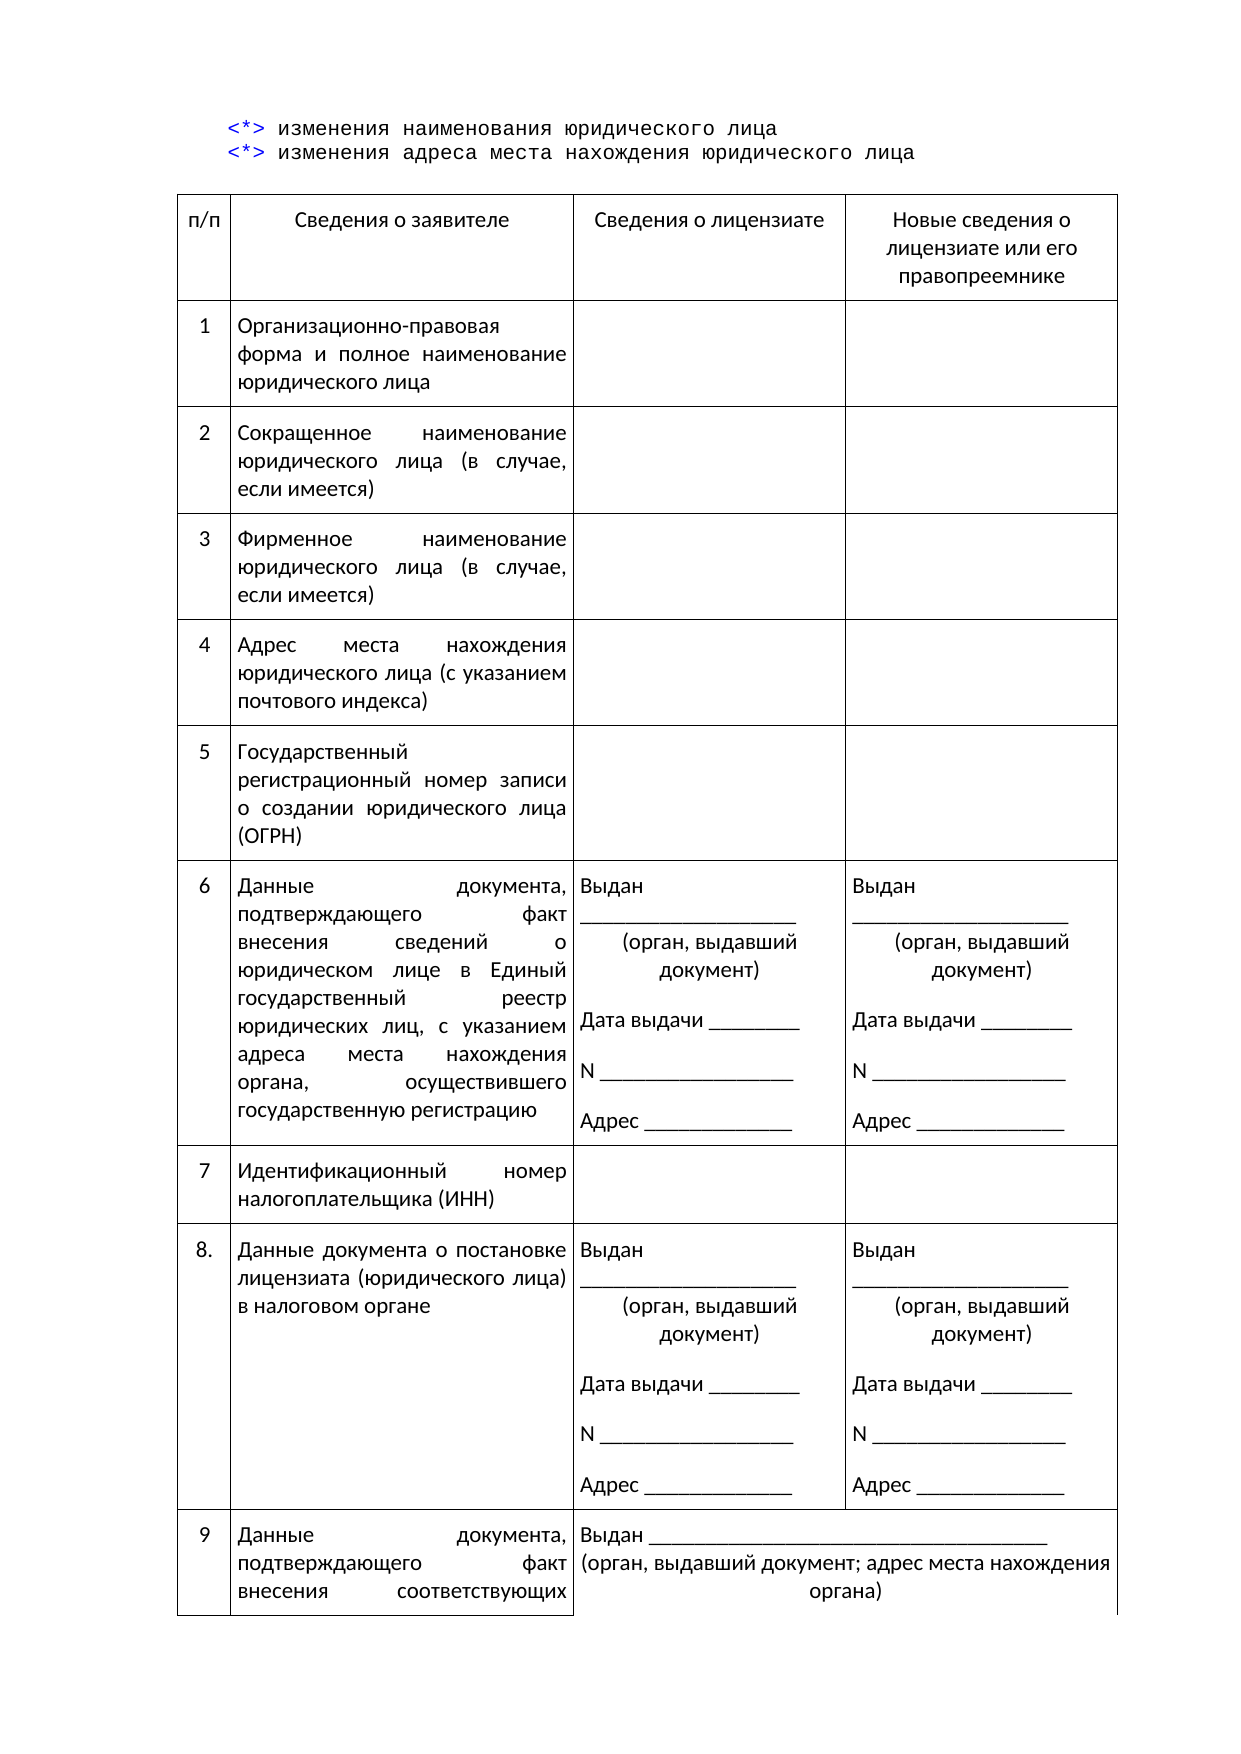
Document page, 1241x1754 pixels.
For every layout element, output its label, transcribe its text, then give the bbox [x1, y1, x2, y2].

table_cell Сокращенное наименование юридического лица (в случае, если имеется) [231, 407, 573, 512]
table_cell [574, 726, 845, 859]
table_cell N _________________ [846, 1408, 1117, 1458]
table_cell N _________________ [574, 1408, 845, 1458]
text <*> изменения адреса места нахождения юридического лица [177, 142, 1152, 165]
table_cell Выдан ___________________ (орган, выдавший документ) [574, 1224, 845, 1358]
table_cell [846, 726, 1117, 859]
table_cell [574, 620, 845, 725]
table_cell 8. [178, 1224, 230, 1508]
table_cell Дата выдачи ________ [846, 994, 1117, 1044]
table_cell Адрес _____________ [846, 1458, 1117, 1508]
table_cell [574, 514, 845, 619]
table_cell [574, 407, 845, 512]
table_cell Дата выдачи ________ [574, 1358, 845, 1408]
table_header Сведения о лицензиате [574, 195, 845, 300]
table_header Новые сведения о лицензиате или его правопреемнике [846, 195, 1117, 300]
table_cell 6 [178, 861, 230, 1145]
table_cell 3 [178, 514, 230, 619]
table_cell 5 [178, 726, 230, 859]
table_cell 4 [178, 620, 230, 725]
table_cell Данные документа, подтверждающего факт внесения сведений о юридическом лице в Единый государственный реестр юридических лиц, с указанием адреса места нахождения органа, осуществившего государственную регистрацию [231, 861, 573, 1145]
table_header п/п [178, 195, 230, 300]
table_cell Выдан ___________________ (орган, выдавший документ) [574, 861, 845, 994]
table_cell [846, 301, 1117, 406]
table_cell 9 [178, 1510, 230, 1615]
table_cell [846, 514, 1117, 619]
table_cell Выдан ___________________ (орган, выдавший документ) [846, 861, 1117, 994]
table_cell Организационно-правовая форма и полное наименование юридического лица [231, 301, 573, 406]
table_cell Адрес _____________ [574, 1458, 845, 1508]
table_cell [231, 1510, 573, 1615]
table_cell [846, 407, 1117, 512]
table_cell Адрес места нахождения юридического лица (с указанием почтового индекса) [231, 620, 573, 725]
table_cell N _________________ [846, 1044, 1117, 1094]
table_cell [846, 620, 1117, 725]
table_cell Адрес _____________ [846, 1095, 1117, 1145]
table_cell Данные документа о постановке лицензиата (юридического лица) в налоговом органе [231, 1224, 573, 1508]
text <*> изменения наименования юридического лица [177, 118, 1152, 142]
table_cell N _________________ [574, 1044, 845, 1094]
table_cell Дата выдачи ________ [574, 994, 845, 1044]
table_cell [574, 301, 845, 406]
table_cell Выдан ___________________________________ (орган, выдавший документ; адрес места нахождения органа) [574, 1510, 1117, 1615]
table_cell Адрес _____________ [574, 1095, 845, 1145]
table_header Сведения о заявителе [231, 195, 573, 300]
table_cell Идентификационный номер налогоплательщика (ИНН) [231, 1146, 573, 1223]
table_cell Государственный регистрационный номер записи о создании юридического лица (ОГРН) [231, 726, 573, 859]
table_cell 2 [178, 407, 230, 512]
table_cell Дата выдачи ________ [846, 1358, 1117, 1408]
table_cell Выдан ___________________ (орган, выдавший документ) [846, 1224, 1117, 1358]
table_cell 7 [178, 1146, 230, 1223]
table_cell [574, 1146, 845, 1223]
table_cell Фирменное наименование юридического лица (в случае, если имеется) [231, 514, 573, 619]
table_cell 1 [178, 301, 230, 406]
table_cell [846, 1146, 1117, 1223]
